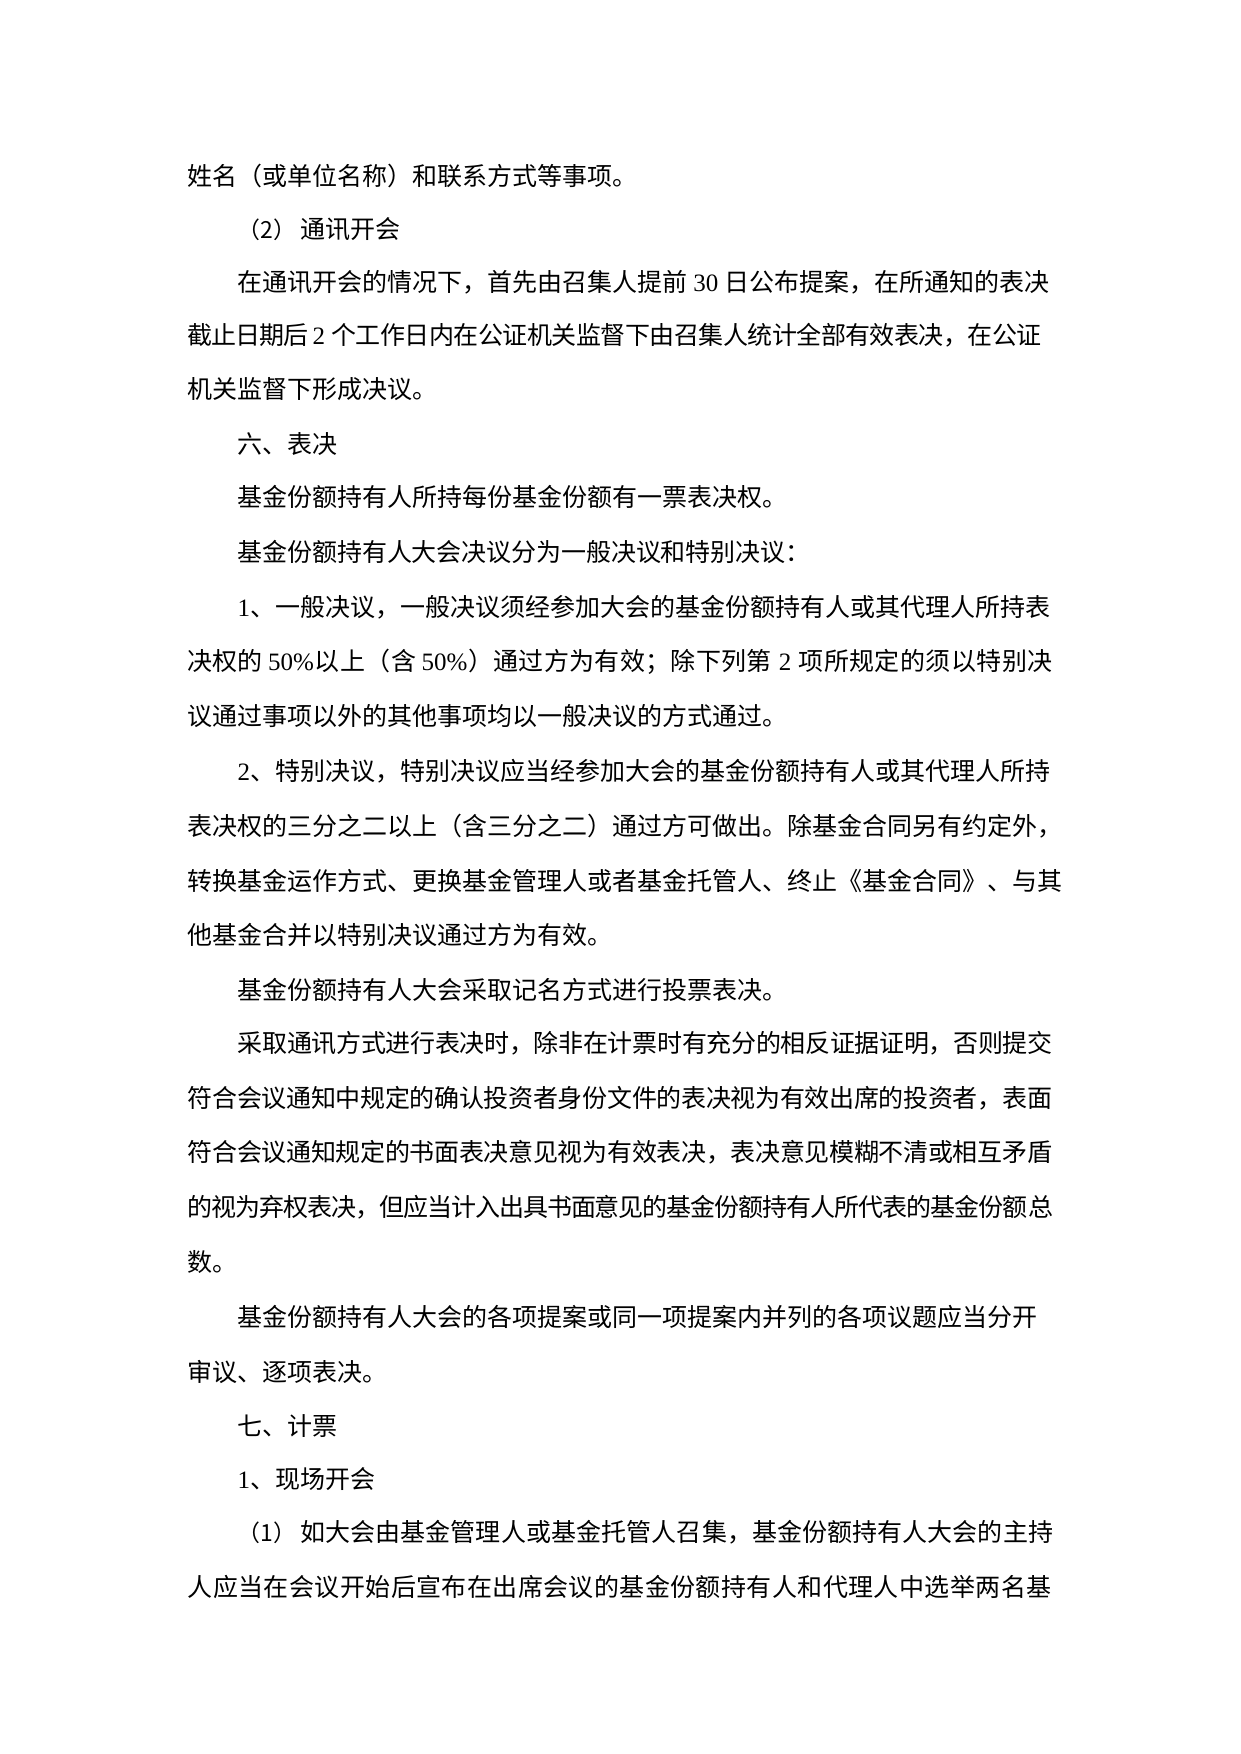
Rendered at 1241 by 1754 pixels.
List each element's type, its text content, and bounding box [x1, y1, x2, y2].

text 截止日期后 2 个工作日内在公证机关监督下由召集人统计全部有效表决，在公证机关监督下形成决议。 [187, 315, 1053, 406]
text 六、表决 [237, 425, 1078, 461]
text 姓名（或单位名称）和联系方式等事项。 [187, 156, 1078, 192]
text 采取通讯方式进行表决时，除非在计票时有充分的相反证据证明，否则提交符合会议通知中规定的确认投资者身份文件的表决视为有效出席的投资者，表面符合会议通知规定的书面表决意见视为有效表决，表决意见模糊不清或相互矛盾的视为弃权表决，但应当计入出具书面意见的基金份额持有人所代表的基金份额总数。 [187, 1023, 1053, 1278]
text 1、一般决议，一般决议须经参加大会的基金份额持有人或其代理人所持表决权的 50%以上（含 50%）通过方为有效；除下列第 2 项所规定的须以特别决议通过事项以外的其他事项均以一般决议的方式通过。 [187, 587, 1053, 733]
text 2、特别决议，特别决议应当经参加大会的基金份额持有人或其代理人所持表决权的三分之二以上（含三分之二）通过方可做出。除基金合同另有约定外， 转换基金运作方式、更换基金管理人或者基金托管人、终止《基金合同》、与其他基金合并以特别决议通过方为有效。 [187, 752, 1063, 952]
list 通讯开会 [237, 209, 1078, 246]
text 基金份额持有人大会的各项提案或同一项提案内并列的各项议题应当分开审议、逐项表决。 [187, 1297, 1054, 1388]
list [187, 1513, 1053, 1604]
text 基金份额持有人大会采取记名方式进行投票表决。 [237, 971, 1078, 1007]
text 七、计票 [237, 1407, 1078, 1443]
text 1、现场开会 [237, 1460, 1078, 1496]
text 在通讯开会的情况下，首先由召集人提前 30 日公布提案，在所通知的表决 [237, 262, 1078, 298]
text 基金份额持有人所持每份基金份额有一票表决权。 基金份额持有人大会决议分为一般决议和特别决议： [237, 478, 813, 569]
